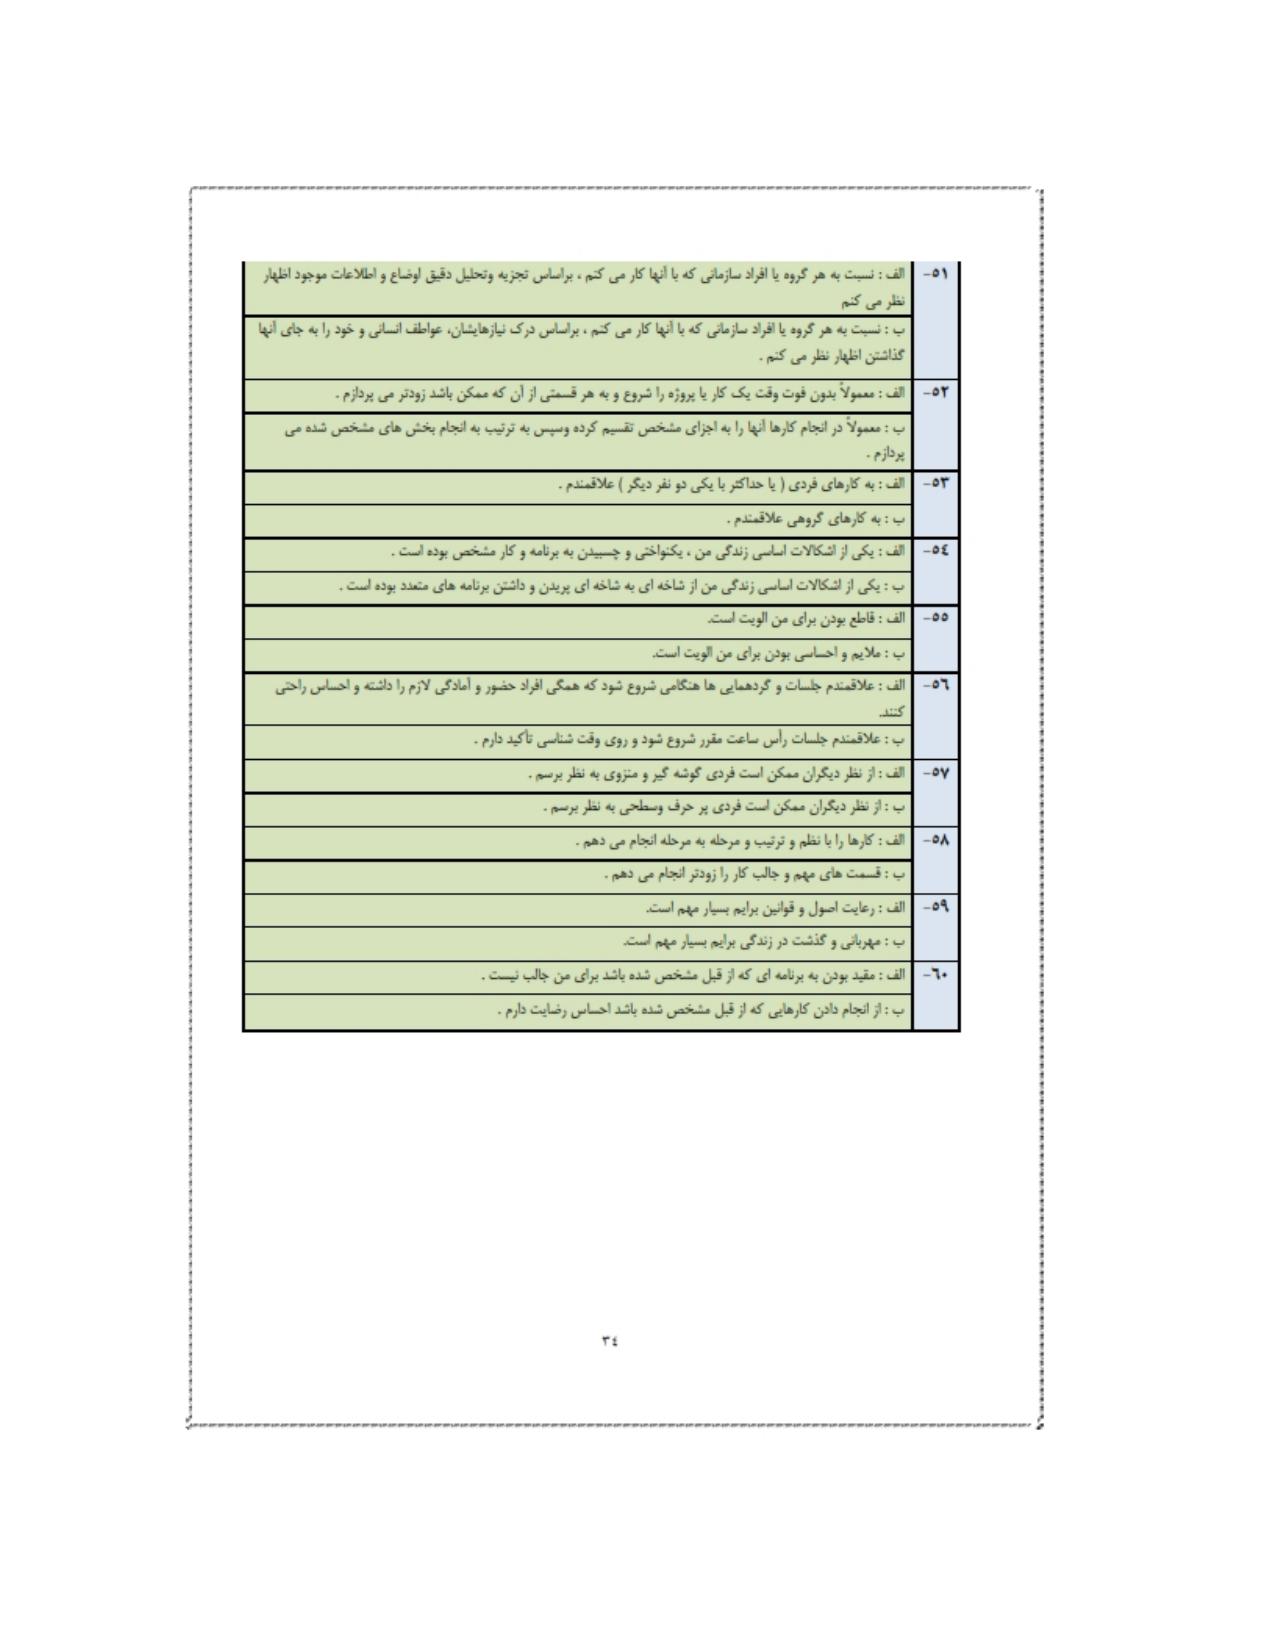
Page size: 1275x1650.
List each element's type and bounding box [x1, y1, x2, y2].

picture [150, 150, 1080, 1466]
